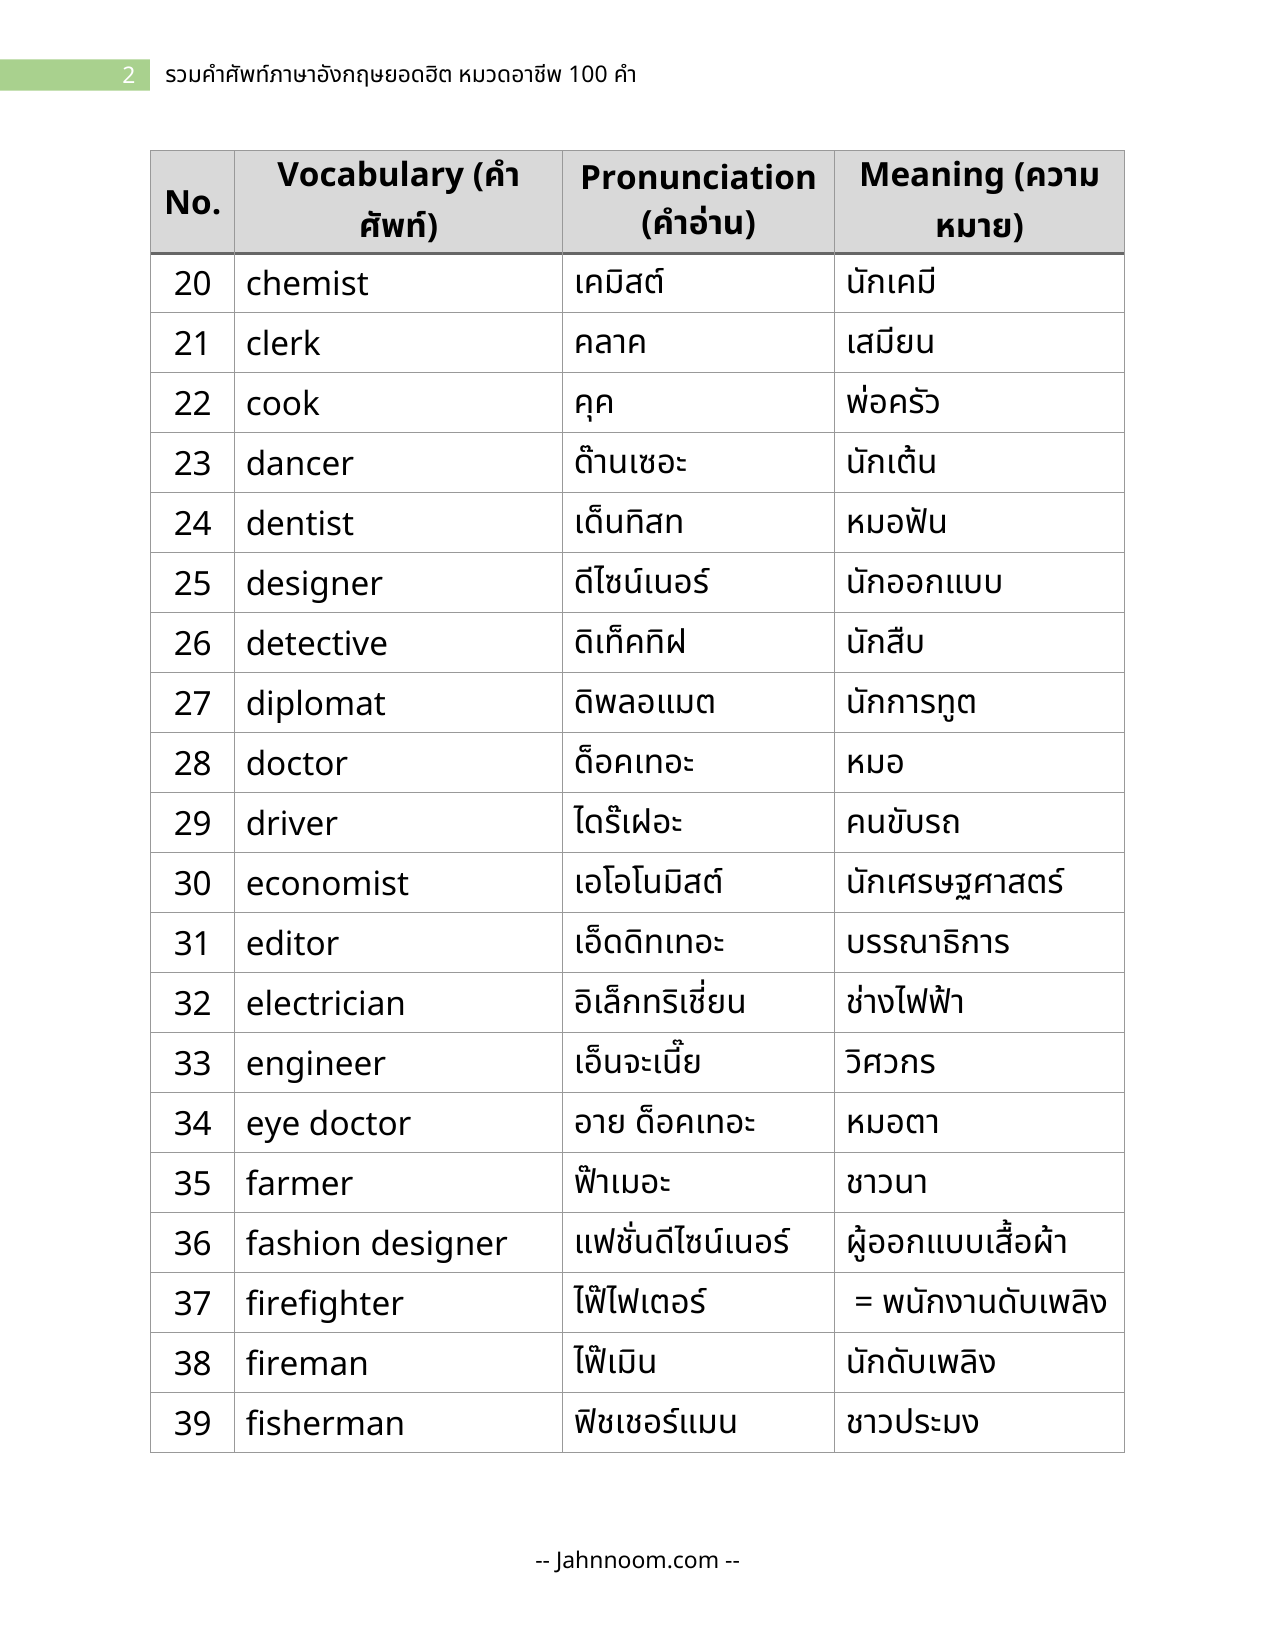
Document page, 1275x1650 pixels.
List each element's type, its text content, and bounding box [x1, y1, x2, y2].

table_cell ชาวนา [835, 1153, 1124, 1212]
table_cell cook [235, 373, 562, 432]
table_cell driver [235, 793, 562, 852]
table_cell 25 [151, 553, 234, 612]
table_cell ดีไซน์เนอร์ [563, 553, 834, 612]
table_cell คนขับรถ [835, 793, 1124, 852]
table_cell ด็อคเทอะ [563, 733, 834, 792]
table_cell ดิพลอแมต [563, 673, 834, 732]
table_cell farmer [235, 1153, 562, 1212]
table_cell ผู้ออกแบบเสื้อผ้า [835, 1213, 1124, 1272]
table_header No. [151, 151, 234, 252]
table_cell 33 [151, 1033, 234, 1092]
table_cell นักสืบ [835, 613, 1124, 672]
table_cell eye doctor [235, 1093, 562, 1152]
table_cell doctor [235, 733, 562, 792]
table_cell dancer [235, 433, 562, 492]
table_cell 21 [151, 313, 234, 372]
table_cell 35 [151, 1153, 234, 1212]
table_cell ฟ๊าเมอะ [563, 1153, 834, 1212]
table_cell fashion designer [235, 1213, 562, 1272]
table_cell dentist [235, 493, 562, 552]
table_cell clerk [235, 313, 562, 372]
table_cell นักออกแบบ [835, 553, 1124, 612]
table_cell เอ็ดดิทเทอะ [563, 913, 834, 972]
table_header Meaning (ความหมาย) [835, 151, 1124, 252]
table_cell 29 [151, 793, 234, 852]
table_cell นักการทูต [835, 673, 1124, 732]
table_cell 36 [151, 1213, 234, 1272]
table_cell fireman [235, 1333, 562, 1392]
table_cell ช่างไฟฟ้า [835, 973, 1124, 1032]
table_cell 31 [151, 913, 234, 972]
table_cell เอโอโนมิสต์ [563, 853, 834, 912]
table_cell 23 [151, 433, 234, 492]
table_cell 28 [151, 733, 234, 792]
table_cell บรรณาธิการ [835, 913, 1124, 972]
table_cell เอ็นจะเนี๊ย [563, 1033, 834, 1092]
table_cell ไฟ๊ไฟเตอร์ [563, 1273, 834, 1332]
table_cell คลาค [563, 313, 834, 372]
table_cell พ่อครัว [835, 373, 1124, 432]
table_cell fisherman [235, 1393, 562, 1452]
table_cell 37 [151, 1273, 234, 1332]
table_cell 24 [151, 493, 234, 552]
table_cell 34 [151, 1093, 234, 1152]
table_cell 39 [151, 1393, 234, 1452]
table_cell ชาวประมง [835, 1393, 1124, 1452]
table_cell ไฟ๊เมิน [563, 1333, 834, 1392]
table_cell อาย ด็อคเทอะ [563, 1093, 834, 1152]
table_cell หมอ [835, 733, 1124, 792]
table_cell แฟชั่นดีไซน์เนอร์ [563, 1213, 834, 1272]
table_cell editor [235, 913, 562, 972]
table_header Vocabulary (คำศัพท์) [235, 151, 562, 252]
table_cell เด็นทิสท [563, 493, 834, 552]
table_cell 30 [151, 853, 234, 912]
table_cell ดิเท็คทิฝ [563, 613, 834, 672]
table_cell 26 [151, 613, 234, 672]
table_cell diplomat [235, 673, 562, 732]
table_cell detective [235, 613, 562, 672]
table_cell ฟิชเชอร์แมน [563, 1393, 834, 1452]
table_cell นักเคมี [835, 255, 1124, 312]
table_cell นักเต้น [835, 433, 1124, 492]
table_cell คุค [563, 373, 834, 432]
table_cell chemist [235, 255, 562, 312]
table_cell วิศวกร [835, 1033, 1124, 1092]
table_cell 32 [151, 973, 234, 1032]
table_cell ไดร๊เฝอะ [563, 793, 834, 852]
table_cell หมอตา [835, 1093, 1124, 1152]
table_header Pronunciation (คำอ่าน) [563, 151, 834, 252]
table_cell designer [235, 553, 562, 612]
table_cell เสมียน [835, 313, 1124, 372]
table_cell = พนักงานดับเพลิง [835, 1273, 1124, 1332]
table_cell firefighter [235, 1273, 562, 1332]
table_cell ด๊านเซอะ [563, 433, 834, 492]
table_cell economist [235, 853, 562, 912]
table_cell electrician [235, 973, 562, 1032]
table_cell 38 [151, 1333, 234, 1392]
table_cell 20 [151, 255, 234, 312]
table_cell นักดับเพลิง [835, 1333, 1124, 1392]
table_cell 22 [151, 373, 234, 432]
table_cell นักเศรษฐศาสตร์ [835, 853, 1124, 912]
table_cell เคมิสต์ [563, 255, 834, 312]
table_cell หมอฟัน [835, 493, 1124, 552]
table_cell 27 [151, 673, 234, 732]
table_cell อิเล็กทริเชี่ยน [563, 973, 834, 1032]
table_cell engineer [235, 1033, 562, 1092]
